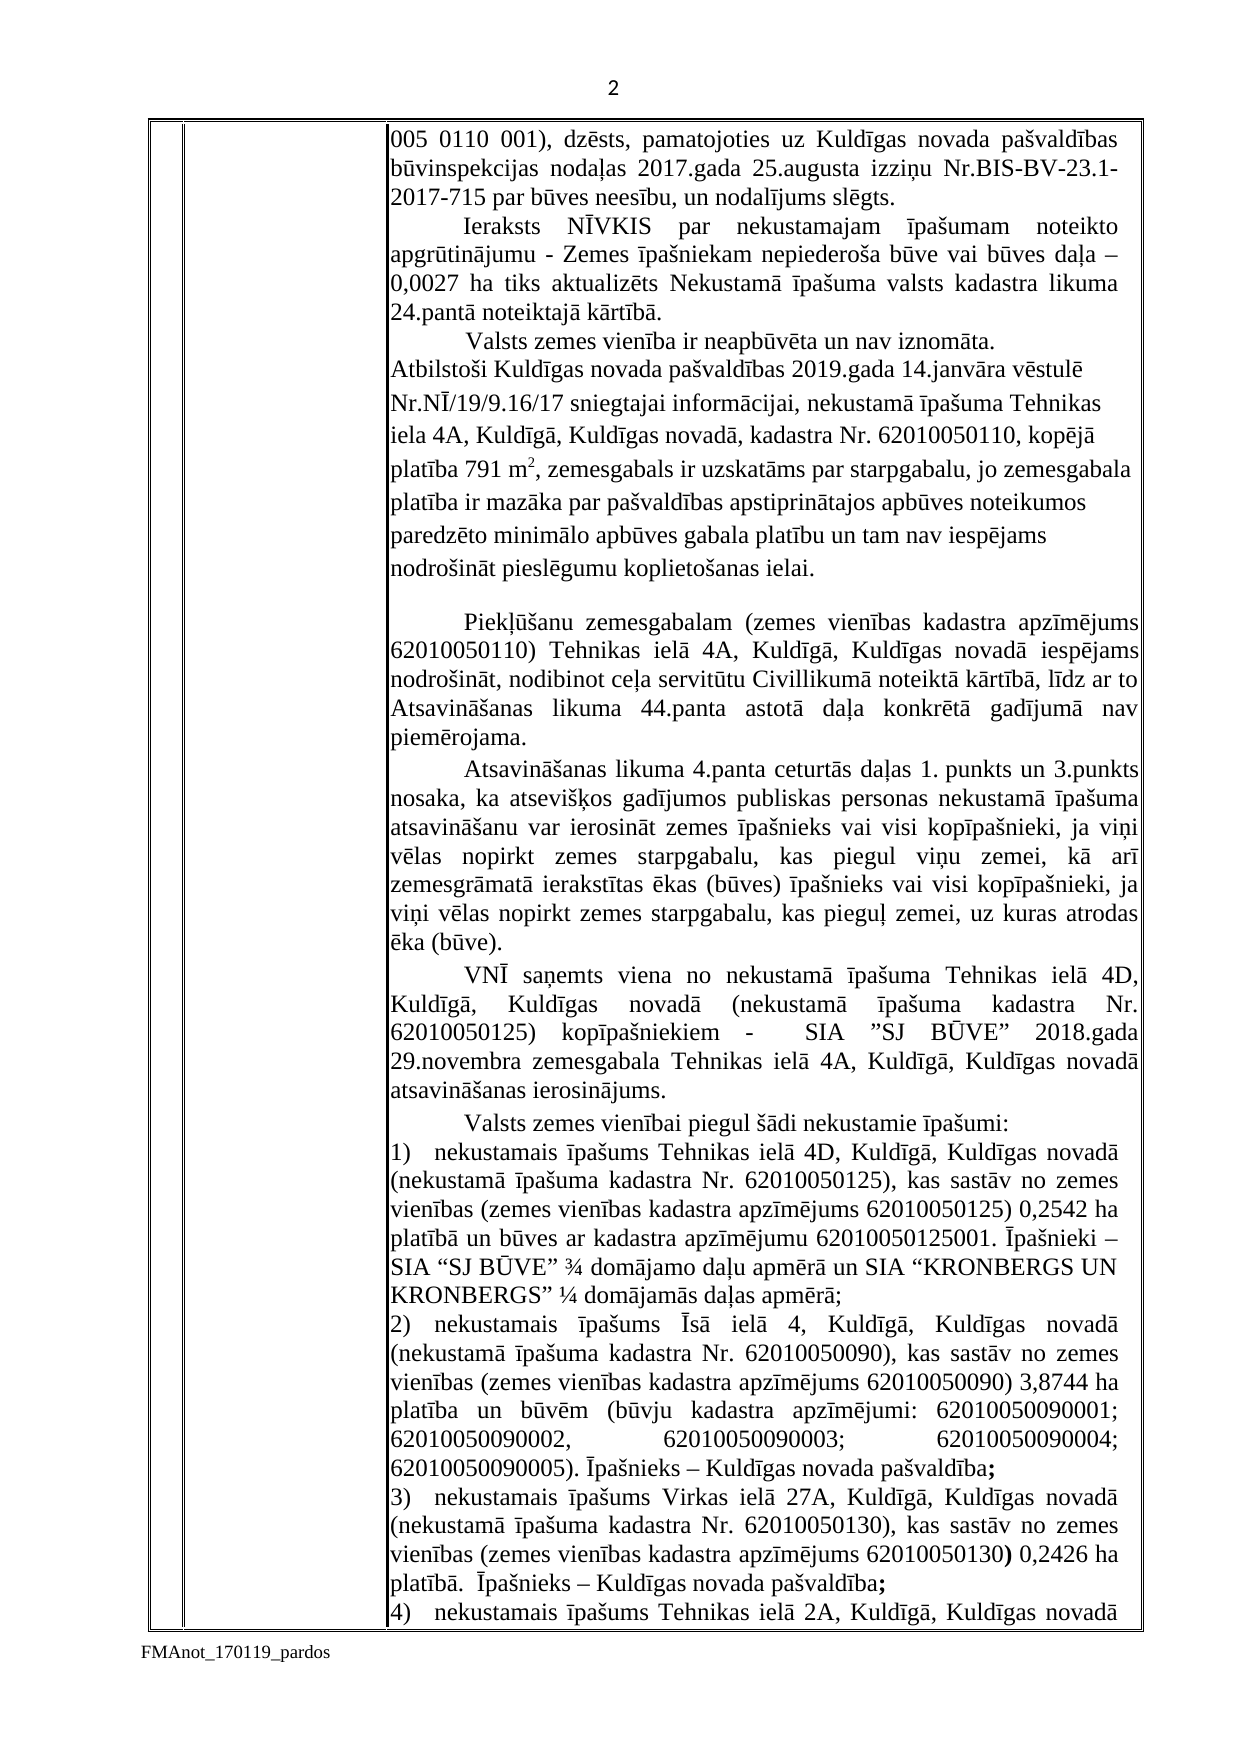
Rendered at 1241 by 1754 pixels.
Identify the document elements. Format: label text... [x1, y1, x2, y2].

table_cell 2. [151, 122, 184, 1628]
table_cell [184, 120, 387, 1628]
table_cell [387, 122, 1141, 1628]
